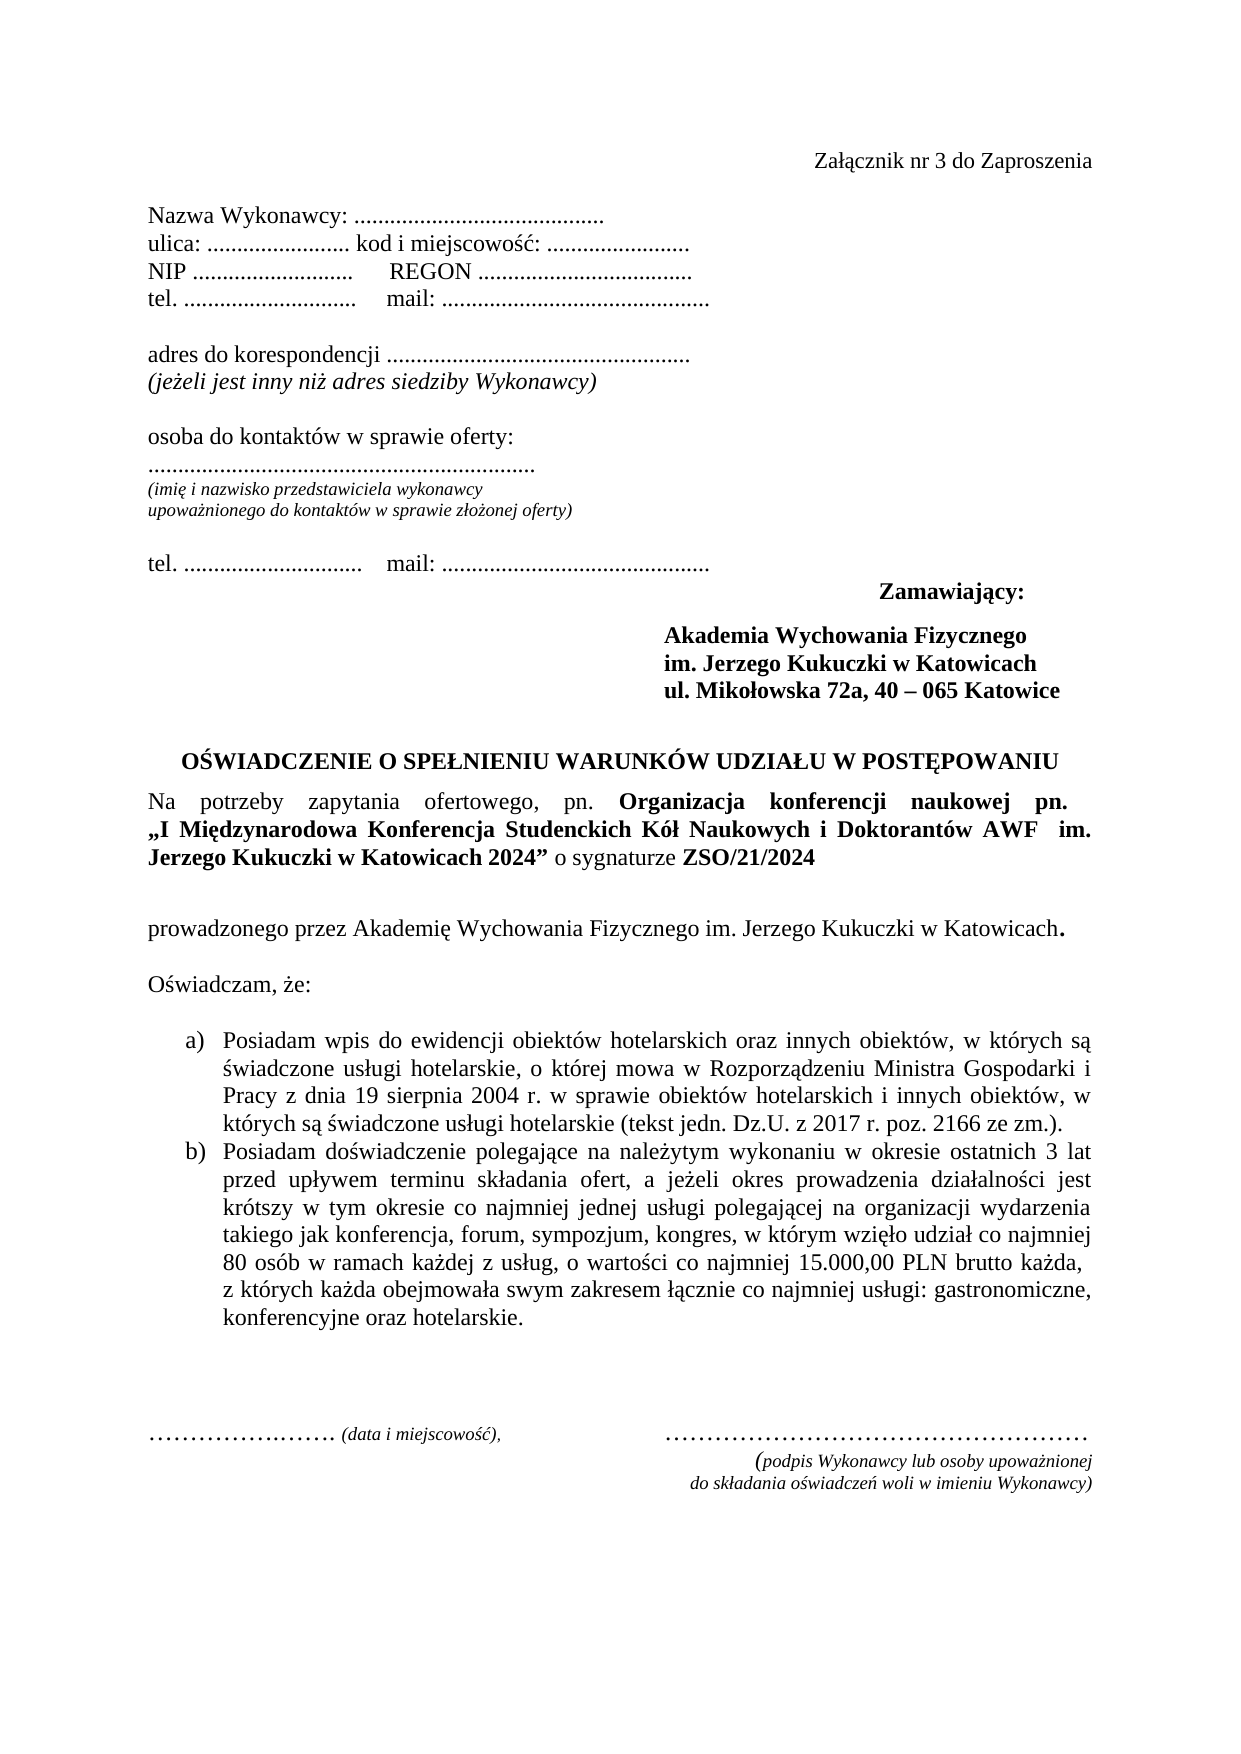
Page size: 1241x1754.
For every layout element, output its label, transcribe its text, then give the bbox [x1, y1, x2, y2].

list Posiadam doświadczenie polegające na należytym wykonaniu w okresie ostatnich 3 lat przed upływem terminu składania ofert, a jeżeli okres prowadzenia działalności jest krótszy w tym okresie co najmniej jednej usługi polegającej na organizacji wydarzenia takiego jak konferencja, forum, sympozjum, kongres, w którym wzięło udział co najmniej 80 osób w ramach każdej z usług, o wartości co najmniej 15.000,00 PLN brutto każda, z których każda obejmowała swym zakresem łącznie co najmniej usługi: gastronomiczne, konferencyjne oraz hotelarskie. [185, 1136, 1093, 1331]
text tel. .............................. mail: ............................................. [148, 549, 1093, 577]
text do składania oświadczeń woli w imieniu Wykonawcy) [148, 1472, 1093, 1494]
text (podpis Wykonawcy lub osoby upoważnionej [148, 1446, 1093, 1472]
text prowadzonego przez Akademię Wychowania Fizycznego im. Jerzego Kukuczki w Katowicach. [148, 914, 1093, 942]
text Załącznik nr 3 do Zaproszenia [148, 148, 1093, 174]
text Akademia Wychowania Fizycznego [664, 621, 1093, 649]
text (imię i nazwisko przedstawiciela wykonawcy [148, 478, 1093, 499]
text OŚWIADCZENIE O SPEŁNIENIU WARUNKÓW UDZIAŁU W POSTĘPOWANIU [148, 747, 1093, 775]
text ul. Mikołowska 72a, 40 – 065 Katowice [664, 677, 1093, 704]
text tel. ............................. mail: ............................................. [148, 284, 1093, 312]
list Posiadam wpis do ewidencji obiektów hotelarskich oraz innych obiektów, w których są świadczone usługi hotelarskie, o której mowa w Rozporządzeniu Ministra Gospodarki i Pracy z dnia 19 sierpnia 2004 r. w sprawie obiektów hotelarskich i innych obiektów, w których są świadczone usługi hotelarskie (tekst jedn. Dz.U. z 2017 r. poz. 2166 ze zm.). [185, 1025, 1093, 1136]
text NIP ........................... REGON .................................... [148, 257, 1093, 284]
text upoważnionego do kontaktów w sprawie złożonej oferty) [148, 499, 1093, 521]
text Na potrzeby zapytania ofertowego, pn. Organizacja konferencji naukowej pn. „I Międzynarodowa Konferencja Studenckich Kół Naukowych i Doktorantów AWF im. Jerzego Kukuczki w Katowicach 2024” o sygnaturze ZSO/21/2024 [148, 787, 1093, 870]
text …………….……. (data i miejscowość), …………………………………………… [148, 1417, 1093, 1446]
text ulica: ........................ kod i miejscowość: ........................ [148, 229, 1093, 257]
text Nazwa Wykonawcy: .......................................... [148, 202, 1093, 229]
text osoba do kontaktów w sprawie oferty: [148, 422, 1093, 450]
text im. Jerzego Kukuczki w Katowicach [664, 649, 1093, 677]
text Oświadczam, że: [148, 969, 1093, 997]
text ................................................................. [148, 450, 1093, 478]
text adres do korespondencji ................................................... [148, 339, 1093, 367]
text (jeżeli jest inny niż adres siedziby Wykonawcy) [148, 367, 1093, 395]
text Zamawiający: [148, 577, 1093, 605]
